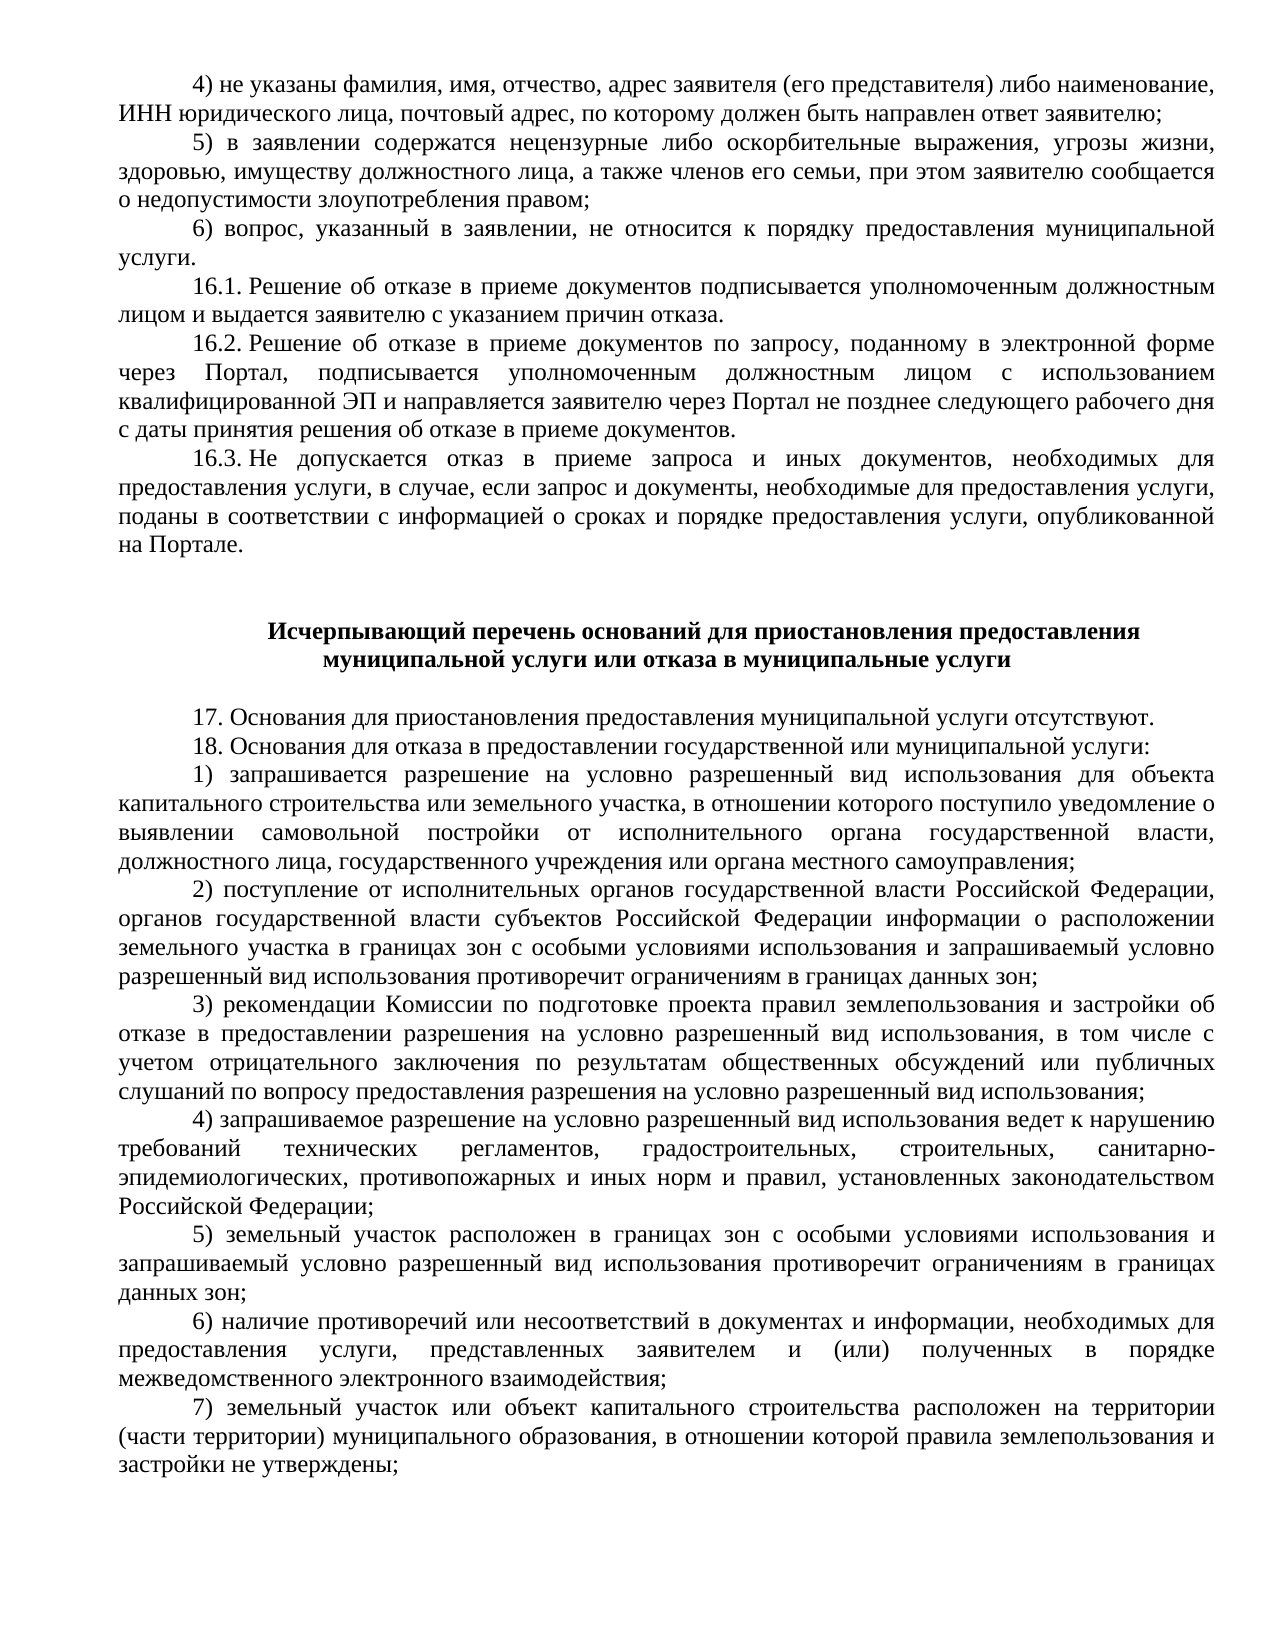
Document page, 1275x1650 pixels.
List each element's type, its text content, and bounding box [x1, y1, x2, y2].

text 3) рекомендации Комиссии по подготовке проекта правил землепользования и застройки об отказе в предоставлении разрешения на условно разрешенный вид использования, в том числе с учетом отрицательного заключения по результатам общественных обсуждений или публичных слушаний по вопросу предоставления разрешения на условно разрешенный вид использования; [118, 989, 1216, 1104]
text 4) запрашиваемое разрешение на условно разрешенный вид использования ведет к нарушению требований технических регламентов, градостроительных, строительных, санитарно-эпидемиологических, противопожарных и иных норм и правил, установленных законодательством Российской Федерации; [118, 1104, 1216, 1219]
text 7) земельный участок или объект капитального строительства расположен на территории (части территории) муниципального образования, в отношении которой правила землепользования и застройки не утверждены; [118, 1392, 1216, 1478]
text 5) земельный участок расположен в границах зон с особыми условиями использования и запрашиваемый условно разрешенный вид использования противоречит ограничениям в границах данных зон; [118, 1219, 1216, 1306]
text 5) в заявлении содержатся нецензурные либо оскорбительные выражения, угрозы жизни, здоровью, имуществу должностного лица, а также членов его семьи, при этом заявителю сообщается о недопустимости злоупотребления правом; [118, 127, 1216, 213]
text 1) запрашивается разрешение на условно разрешенный вид использования для объекта капитального строительства или земельного участка, в отношении которого поступило уведомление о выявлении самовольной постройки от исполнительного органа государственной власти, должностного лица, государственного учреждения или органа местного самоуправления; [118, 759, 1216, 874]
text 6) вопрос, указанный в заявлении, не относится к порядку предоставления муниципальной услуги. [118, 213, 1216, 271]
text 17. Основания для приостановления предоставления муниципальной услуги отсутствуют. [118, 702, 1216, 731]
text 4) не указаны фамилия, имя, отчество, адрес заявителя (его представителя) либо наименование, ИНН юридического лица, почтовый адрес, по которому должен быть направлен ответ заявителю; [118, 69, 1216, 127]
text 6) наличие противоречий или несоответствий в документах и информации, необходимых для предоставления услуги, представленных заявителем и (или) полученных в порядке межведомственного электронного взаимодействия; [118, 1306, 1216, 1392]
text 18. Основания для отказа в предоставлении государственной или муниципальной услуги: [118, 731, 1216, 759]
text 16.2. Решение об отказе в приеме документов по запросу, поданному в электронной форме через Портал, подписывается уполномоченным должностным лицом с использованием квалифицированной ЭП и направляется заявителю через Портал не позднее следующего рабочего дня с даты принятия решения об отказе в приеме документов. [118, 328, 1216, 443]
text Исчерпывающий перечень оснований для приостановления предоставления муниципальной услуги или отказа в муниципальные услуги [118, 616, 1216, 673]
text 16.3. Не допускается отказ в приеме запроса и иных документов, необходимых для предоставления услуги, в случае, если запрос и документы, необходимые для предоставления услуги, поданы в соответствии с информацией о сроках и порядке предоставления услуги, опубликованной на Портале. [118, 443, 1216, 558]
text 16.1. Решение об отказе в приеме документов подписывается уполномоченным должностным лицом и выдается заявителю с указанием причин отказа. [118, 271, 1216, 328]
text 2) поступление от исполнительных органов государственной власти Российской Федерации, органов государственной власти субъектов Российской Федерации информации о расположении земельного участка в границах зон с особыми условиями использования и запрашиваемый условно разрешенный вид использования противоречит ограничениям в границах данных зон; [118, 874, 1216, 989]
